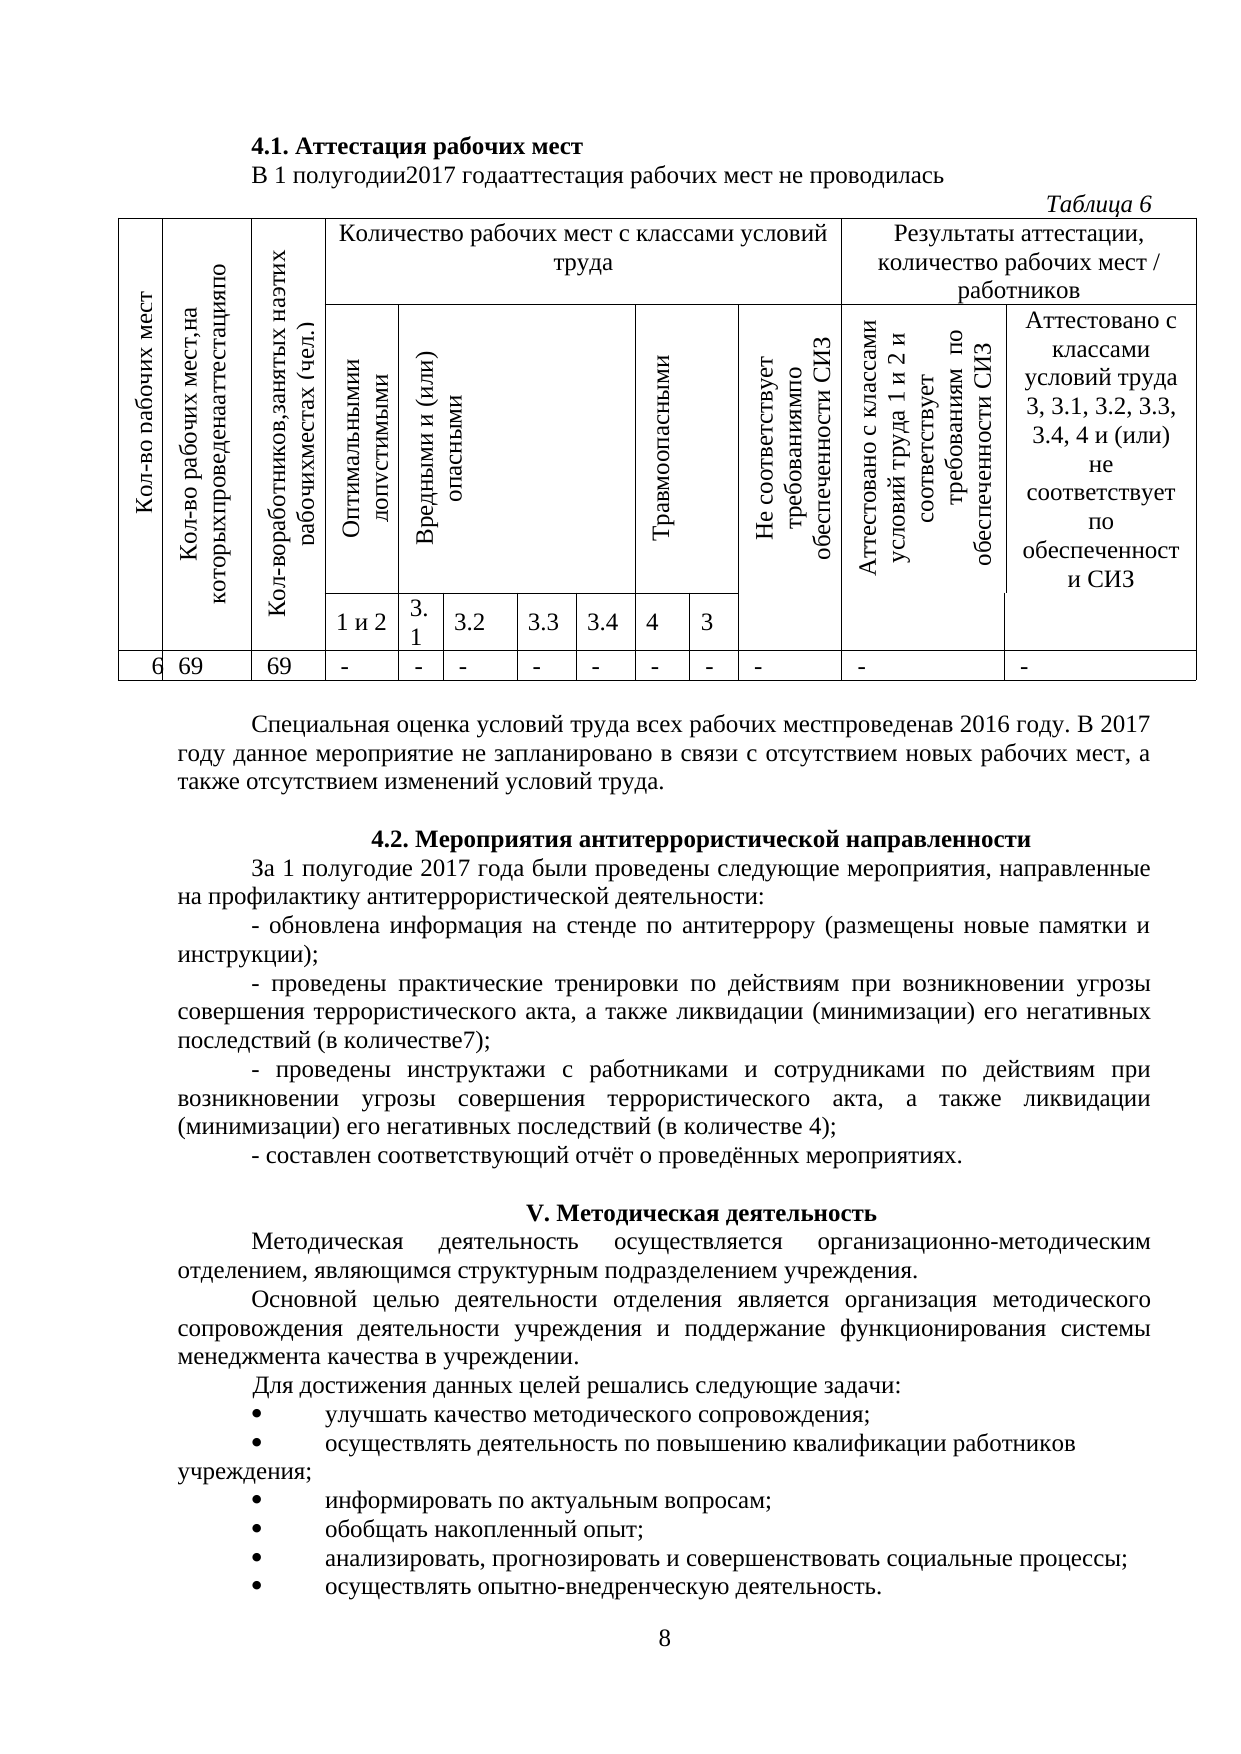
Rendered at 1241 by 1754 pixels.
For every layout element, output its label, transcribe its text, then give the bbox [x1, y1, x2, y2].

table_cell [1005, 593, 1196, 650]
table_cell Аттестовано с классами условий труда 3, 3.1, 3.2, 3.3, 3.4, 4 и (или) не соответствует по обеспеченности СИЗ [1007, 305, 1196, 592]
table_cell - [690, 651, 738, 680]
list осуществлять опытно-внедренческую деятельность. [177, 1571, 1152, 1600]
table_cell 69 [163, 651, 251, 680]
text Для достижения данных целей решались следующие задачи: [177, 1370, 1152, 1399]
text - составлен соответствующий отчёт о проведённых мероприятиях. [177, 1140, 1152, 1169]
list улучшать качество методического сопровождения; [177, 1399, 1152, 1428]
text - обновлена информация на стенде по антитеррору (размещены новые памятки и инструкции); [177, 910, 1152, 968]
table_cell - [1005, 651, 1196, 680]
table_cell - [399, 651, 443, 680]
table_cell - [739, 651, 841, 680]
table_cell 3.3 [518, 594, 576, 650]
table_cell 3 [690, 594, 738, 650]
list осуществлять деятельность по повышению квалификации работников учреждения; [177, 1428, 1152, 1485]
text Методическая деятельность осуществляется организационно-методическим отделением, являющимся структурным подразделением учреждения. [177, 1226, 1152, 1284]
table_header Кол-во рабочих мест [119, 219, 162, 650]
table_cell - [518, 651, 576, 680]
table_cell 6 [119, 651, 162, 680]
table_cell [842, 593, 1004, 650]
text V. Методическая деятельность [177, 1198, 1152, 1226]
list обобщать накопленный опыт; [177, 1514, 1152, 1543]
text - проведены практические тренировки по действиям при возникновении угрозы совершения террористического акта, а также ликвидации (минимизации) его негативных последствий (в количестве7); [177, 968, 1152, 1054]
table_cell Травмоопасными [636, 305, 738, 592]
table_header Кол-воработников,занятых наэтих рабочихместах (чел.) [252, 219, 325, 650]
table_cell - [444, 651, 517, 680]
table_header Результаты аттестации, количество рабочих мест / работников [842, 219, 1196, 304]
table_header Кол-во рабочих мест,на которыхпроведенааттестацияпо условиямтруда [163, 219, 251, 650]
table_cell - [577, 651, 635, 680]
text 4.1. Аттестация рабочих мест [177, 131, 1152, 160]
table_cell 3.4 [577, 594, 635, 650]
table_header Количество рабочих мест с классами условий труда [326, 219, 841, 304]
text За 1 полугодие 2017 года были проведены следующие мероприятия, направленные на профилактику антитеррористической деятельности: [177, 853, 1152, 910]
table_cell Вредными и (или) опасными [399, 305, 635, 592]
table_cell Аттестовано с классами условий труда 1 и 2 и соответствует требованиям по обеспеченности СИЗ [842, 305, 1006, 592]
text 4.2. Мероприятия антитеррористической направленности [177, 824, 1152, 853]
text Основной целью деятельности отделения является организация методического сопровождения деятельности учреждения и поддержание функционирования системы менеджмента качества в учреждении. [177, 1284, 1152, 1370]
list анализировать, прогнозировать и совершенствовать социальные процессы; [177, 1543, 1152, 1571]
table_cell 3.1 [399, 594, 443, 650]
table_cell - [842, 651, 1004, 680]
table_cell [739, 593, 841, 650]
text Таблица 6 [177, 189, 1152, 218]
table_cell - [326, 651, 398, 680]
text В 1 полугодии2017 годааттестация рабочих мест не проводилась [177, 160, 1152, 189]
list информировать по актуальным вопросам; [177, 1485, 1152, 1514]
text Специальная оценка условий труда всех рабочих местпроведенав 2016 году. В 2017 году данное мероприятие не запланировано в связи с отсутствием новых рабочих мест, а также отсутствием изменений условий труда. [177, 709, 1152, 795]
table_cell 69 [252, 651, 325, 680]
table_cell 4 [636, 594, 689, 650]
table_cell 1 и 2 [326, 594, 398, 650]
table_cell 3.2 [444, 594, 517, 650]
table_cell - [636, 651, 689, 680]
text - проведены инструктажи с работниками и сотрудниками по действиям при возникновении угрозы совершения террористического акта, а также ликвидации (минимизации) его негативных последствий (в количестве 4); [177, 1054, 1152, 1140]
table_cell Не соответствует требованиямпо обеспеченности СИЗ [739, 305, 841, 592]
table_cell Оптимальнымии допустимыми [326, 305, 398, 592]
